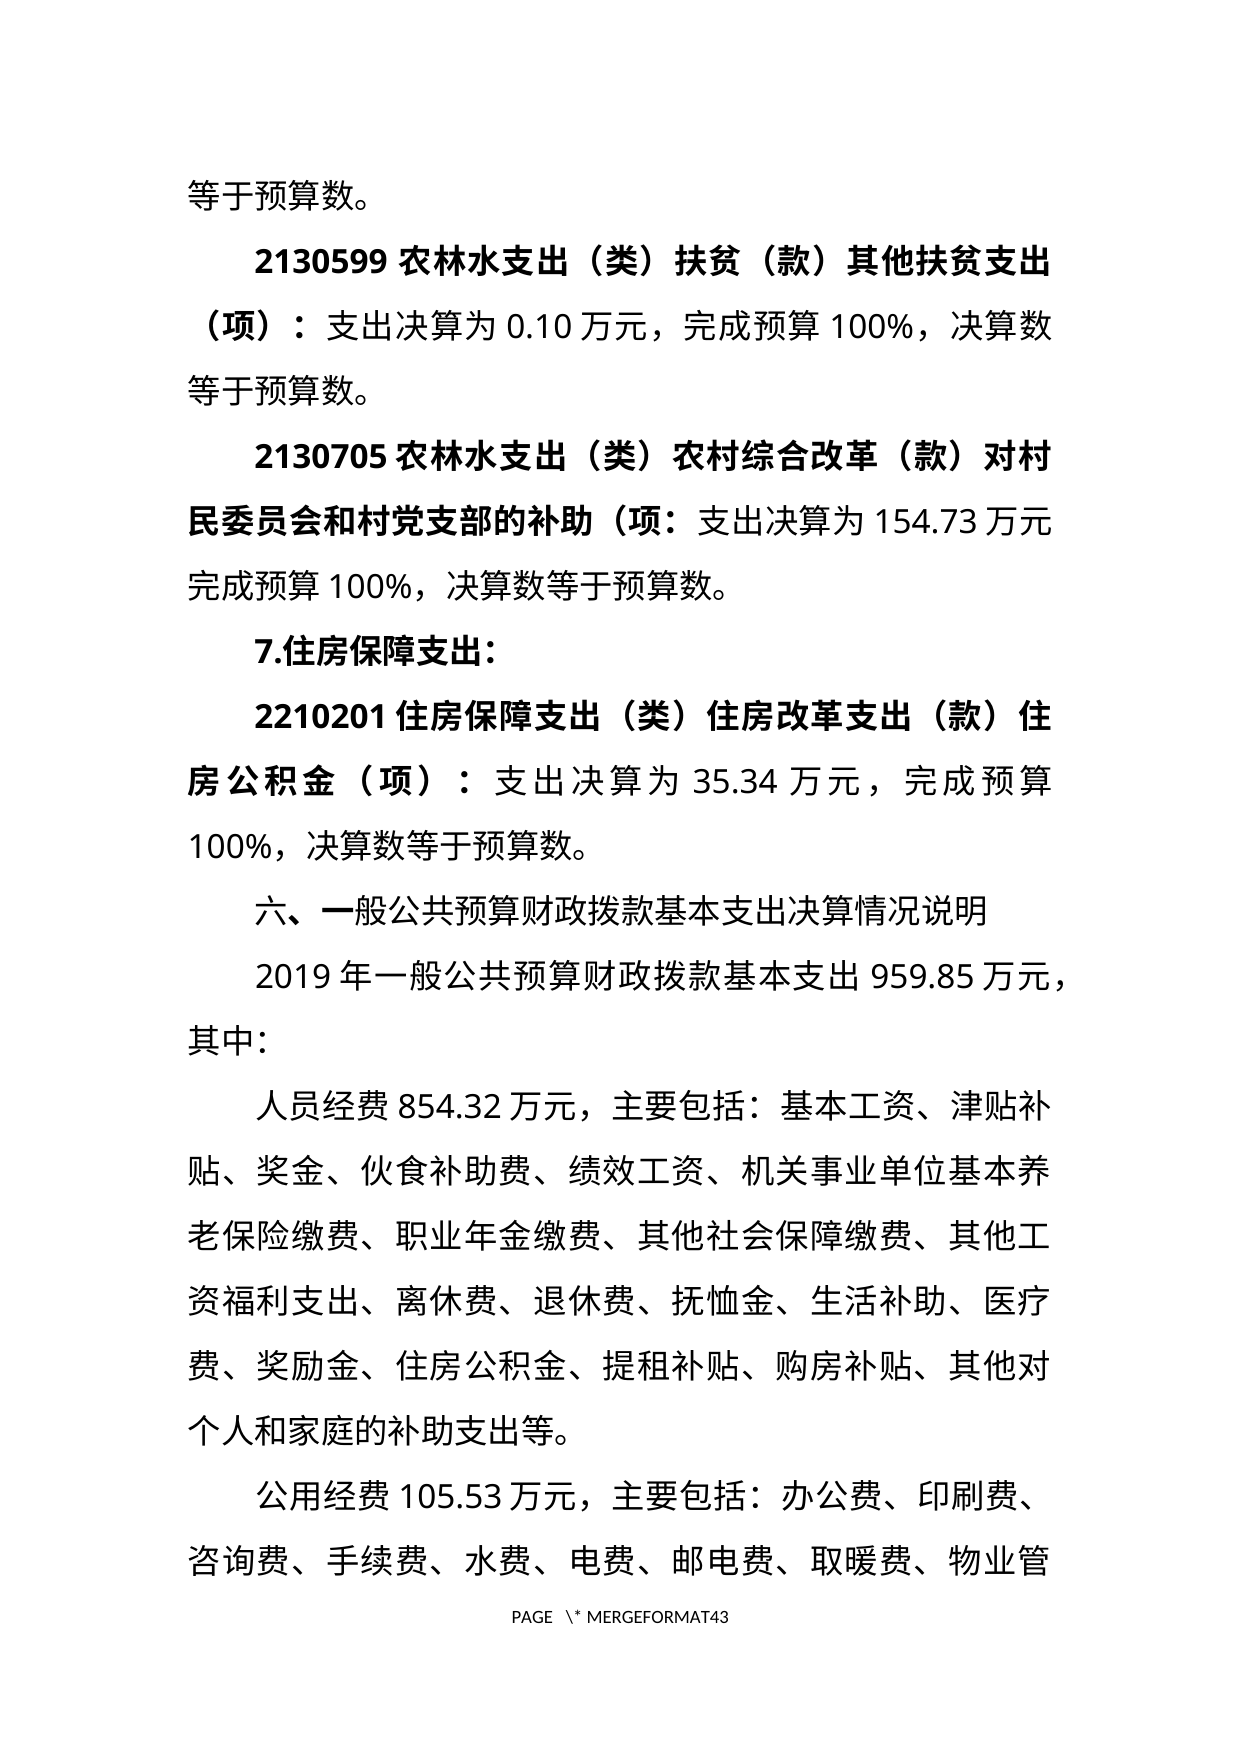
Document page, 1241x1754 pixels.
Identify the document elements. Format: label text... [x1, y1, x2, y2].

text 2210201住房保障支出（类）住房改革支出（款）住房公积金（项）：支出决算为35.34万元，完成预算100%，决算数等于预算数。 [187, 682, 1053, 877]
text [187, 162, 1053, 227]
text 7.住房保障支出： [187, 617, 1053, 682]
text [187, 1072, 1053, 1592]
text 六、一般公共预算财政拨款基本支出决算情况说明 [187, 877, 1053, 942]
text 2130705农林水支出（类）农村综合改革（款）对村民委员会和村党支部的补助（项：支出决算为154.73万元，完成预算100%，决算数等于预算数。 [187, 422, 1053, 617]
text 2130599 农林水支出（类）扶贫（款）其他扶贫支出（项）：支出决算为0.10万元，完成预算100%，决算数等于预算数。 [187, 227, 1053, 422]
text 2019年一般公共预算财政拨款基本支出959.85万元，其中： [187, 942, 1053, 1072]
